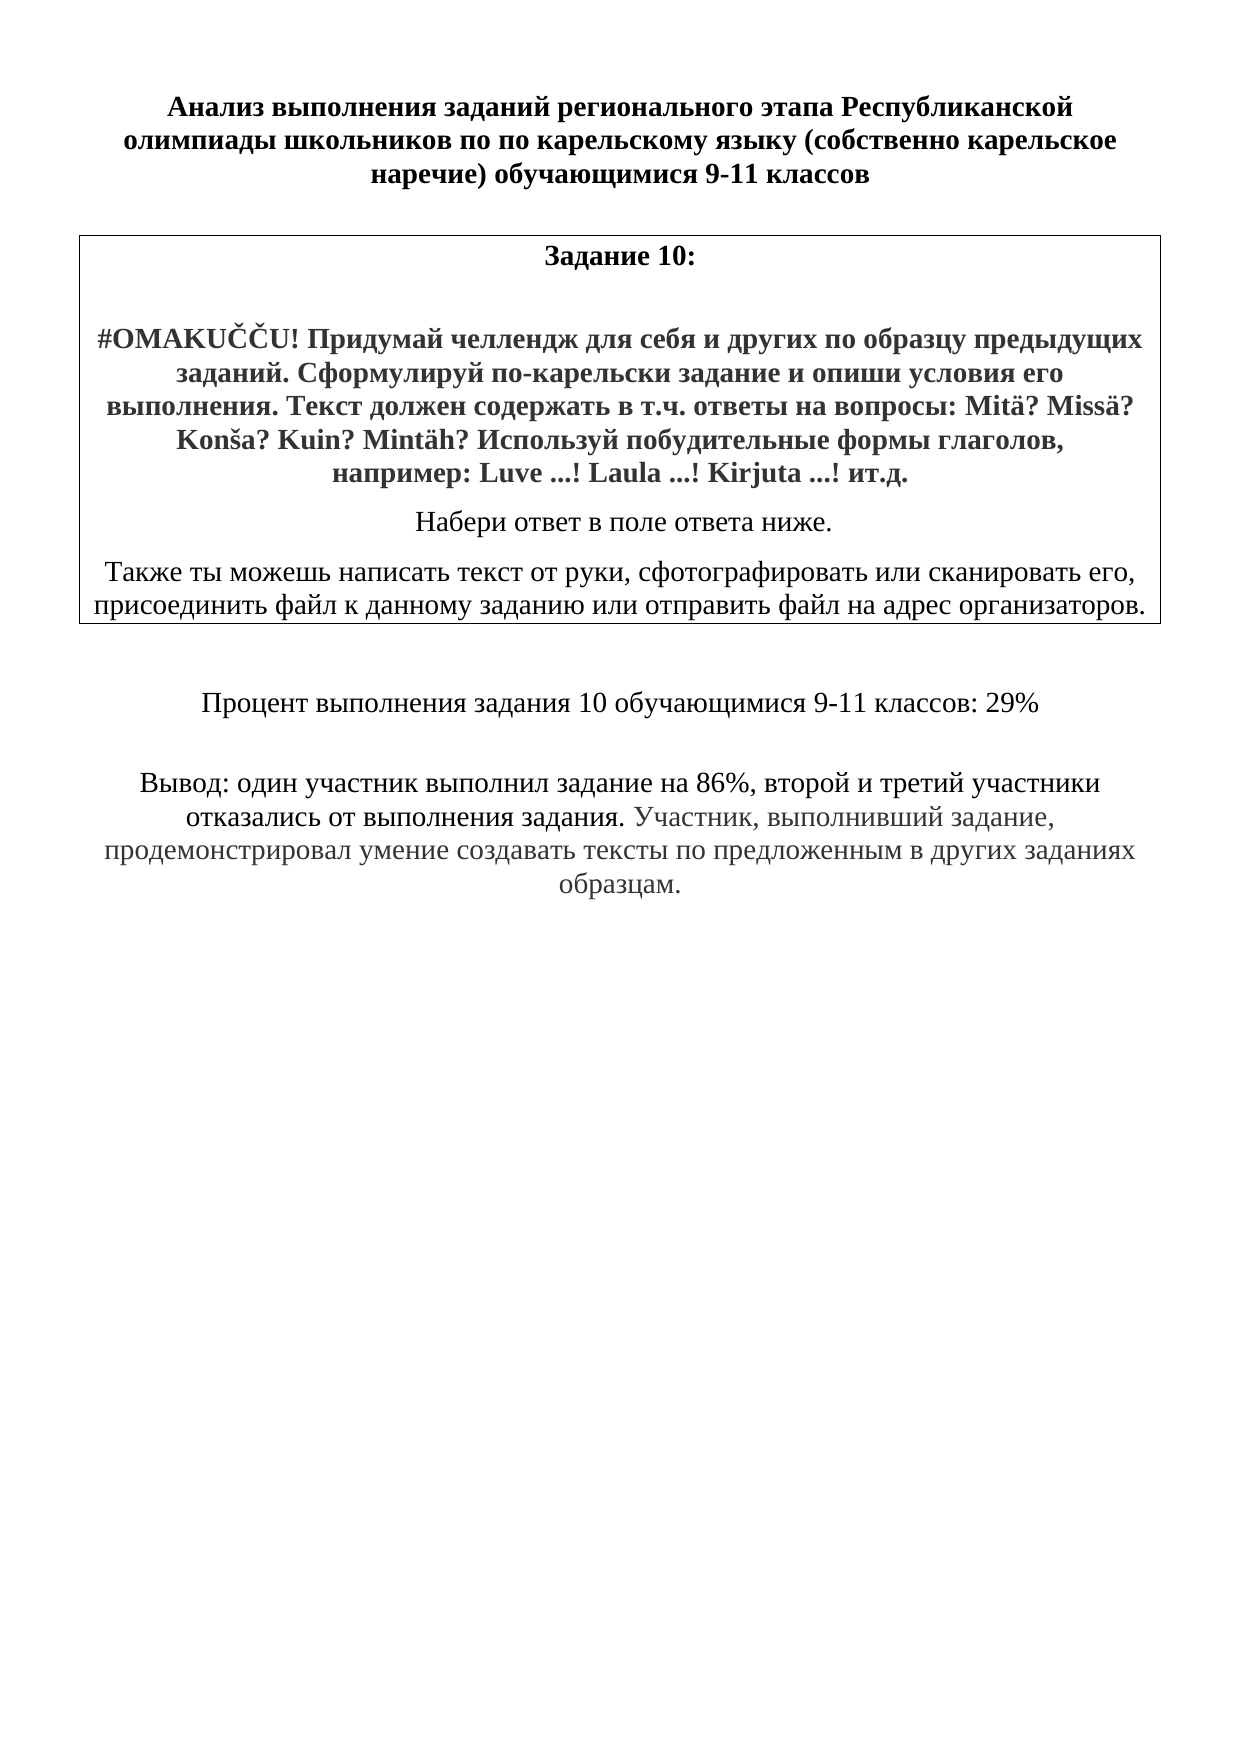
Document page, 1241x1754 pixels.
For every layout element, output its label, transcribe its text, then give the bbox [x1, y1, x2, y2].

subtitle Также ты можешь написать текст от руки, сфотографировать или сканировать его, присоединить файл к данному заданию или отправить файл на адрес организаторов. [80, 551, 1160, 623]
subtitle Вывод: один участник выполнил задание на 86%, второй и третий участники отказались от выполнения задания. Участник, выполнивший задание, продемонстрировал умение создавать тексты по предложенным в других заданиях образцам. [89, 765, 1152, 899]
subtitle Задание 10: [80, 236, 1160, 272]
text Анализ выполнения заданий регионального этапа Республиканской олимпиады школьников по по карельскому языку (собственно карельское наречие) обучающимися 9-11 классов [89, 89, 1152, 189]
subtitle Набери ответ в поле ответа ниже. [80, 501, 1160, 538]
subtitle Процент выполнения задания 10 обучающимися 9-11 классов: 29% [89, 686, 1152, 719]
subtitle #OMAKUČČU! Придумай челлендж для себя и других по образцу предыдущих заданий. Сформулируй по-карельски задание и опиши условия его выполнения. Текст должен содержать в т.ч. ответы на вопросы: Mitä? Missä? Konša? Kuin? Mintäh? Используй побудительные формы глаголов, например: Luve ...! Laula ...! Kirjuta ...! ит.д. [80, 318, 1160, 489]
